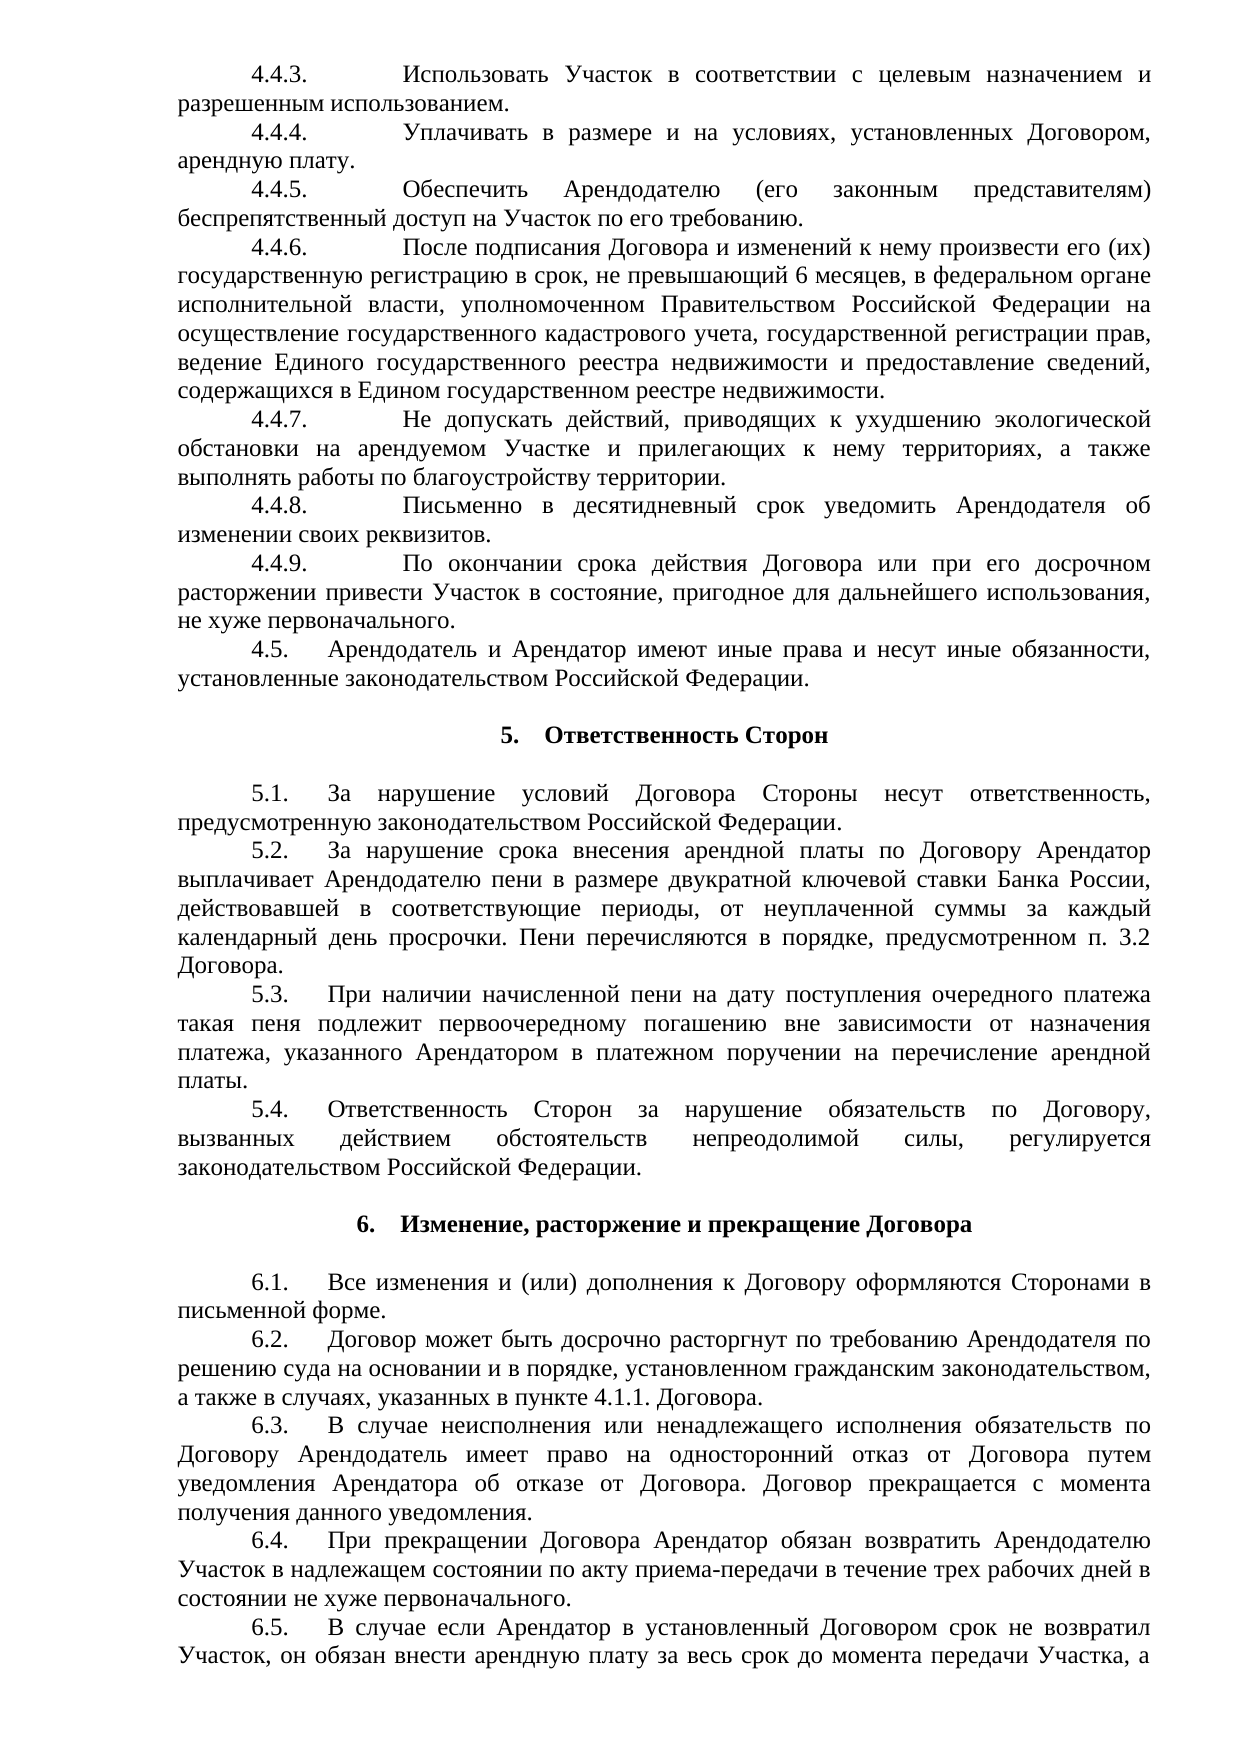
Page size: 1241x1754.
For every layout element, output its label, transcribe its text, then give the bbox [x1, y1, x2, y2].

list Использовать Участок в соответствии с целевым назначением и разрешенным использованием. [177, 59, 1152, 117]
list При наличии начисленной пени на дату поступления очередного платежа такая пеня подлежит первоочередному погашению вне зависимости от назначения платежа, указанного Арендатором в платежном поручении на перечисление арендной платы. [177, 979, 1152, 1094]
list При прекращении Договора Арендатор обязан возвратить Арендодателю Участок в надлежащем состоянии по акту приема-передачи в течение трех рабочих дней в состоянии не хуже первоначального. [177, 1525, 1152, 1612]
list Уплачивать в размере и на условиях, установленных Договором, арендную плату. [177, 117, 1152, 174]
list Договор может быть досрочно расторгнут по требованию Арендодателя по решению суда на основании и в порядке, установленном гражданским законодательством, а также в случаях, указанных в пункте 4.1.1. Договора. [177, 1324, 1152, 1410]
list За нарушение срока внесения арендной платы по Договору Арендатор выплачивает Арендодателю пени в размере двукратной ключевой ставки Банка России, действовавшей в соответствующие периоды, от неуплаченной суммы за каждый календарный день просрочки. Пени перечисляются в порядке, предусмотренном п. 3.2 Договора. [177, 835, 1152, 979]
list Арендодатель и Арендатор имеют иные права и несут иные обязанности, установленные законодательством Российской Федерации. [177, 634, 1152, 692]
list Все изменения и (или) дополнения к Договору оформляются Сторонами в письменной форме. [177, 1267, 1152, 1324]
list Изменение, расторжение и прекращение Договора [177, 1209, 1152, 1238]
list Обеспечить Арендодателю (его законным представителям) беспрепятственный доступ на Участок по его требованию. [177, 174, 1152, 232]
list Ответственность Сторон [177, 720, 1152, 749]
list Ответственность Сторон за нарушение обязательств по Договору, вызванных действием обстоятельств непреодолимой силы, регулируется законодательством Российской Федерации. [177, 1094, 1152, 1180]
list После подписания Договора и изменений к нему произвести его (их) государственную регистрацию в срок, не превышающий 6 месяцев, в федеральном органе исполнительной власти, уполномоченном Правительством Российской Федерации на осуществление государственного кадастрового учета, государственной регистрации прав, ведение Единого государственного реестра недвижимости и предоставление сведений, содержащихся в Едином государственном реестре недвижимости. [177, 232, 1152, 404]
list В случае неисполнения или ненадлежащего исполнения обязательств по Договору Арендодатель имеет право на односторонний отказ от Договора путем уведомления Арендатора об отказе от Договора. Договор прекращается с момента получения данного уведомления. [177, 1410, 1152, 1525]
list Не допускать действий, приводящих к ухудшению экологической обстановки на арендуемом Участке и прилегающих к нему территориях, а также выполнять работы по благоустройству территории. [177, 404, 1152, 490]
list Письменно в десятидневный срок уведомить Арендодателя об изменении своих реквизитов. [177, 490, 1152, 548]
list За нарушение условий Договора Стороны несут ответственность, предусмотренную законодательством Российской Федерации. [177, 778, 1152, 835]
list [177, 1612, 1152, 1669]
list По окончании срока действия Договора или при его досрочном расторжении привести Участок в состояние, пригодное для дальнейшего использования, не хуже первоначального. [177, 548, 1152, 634]
